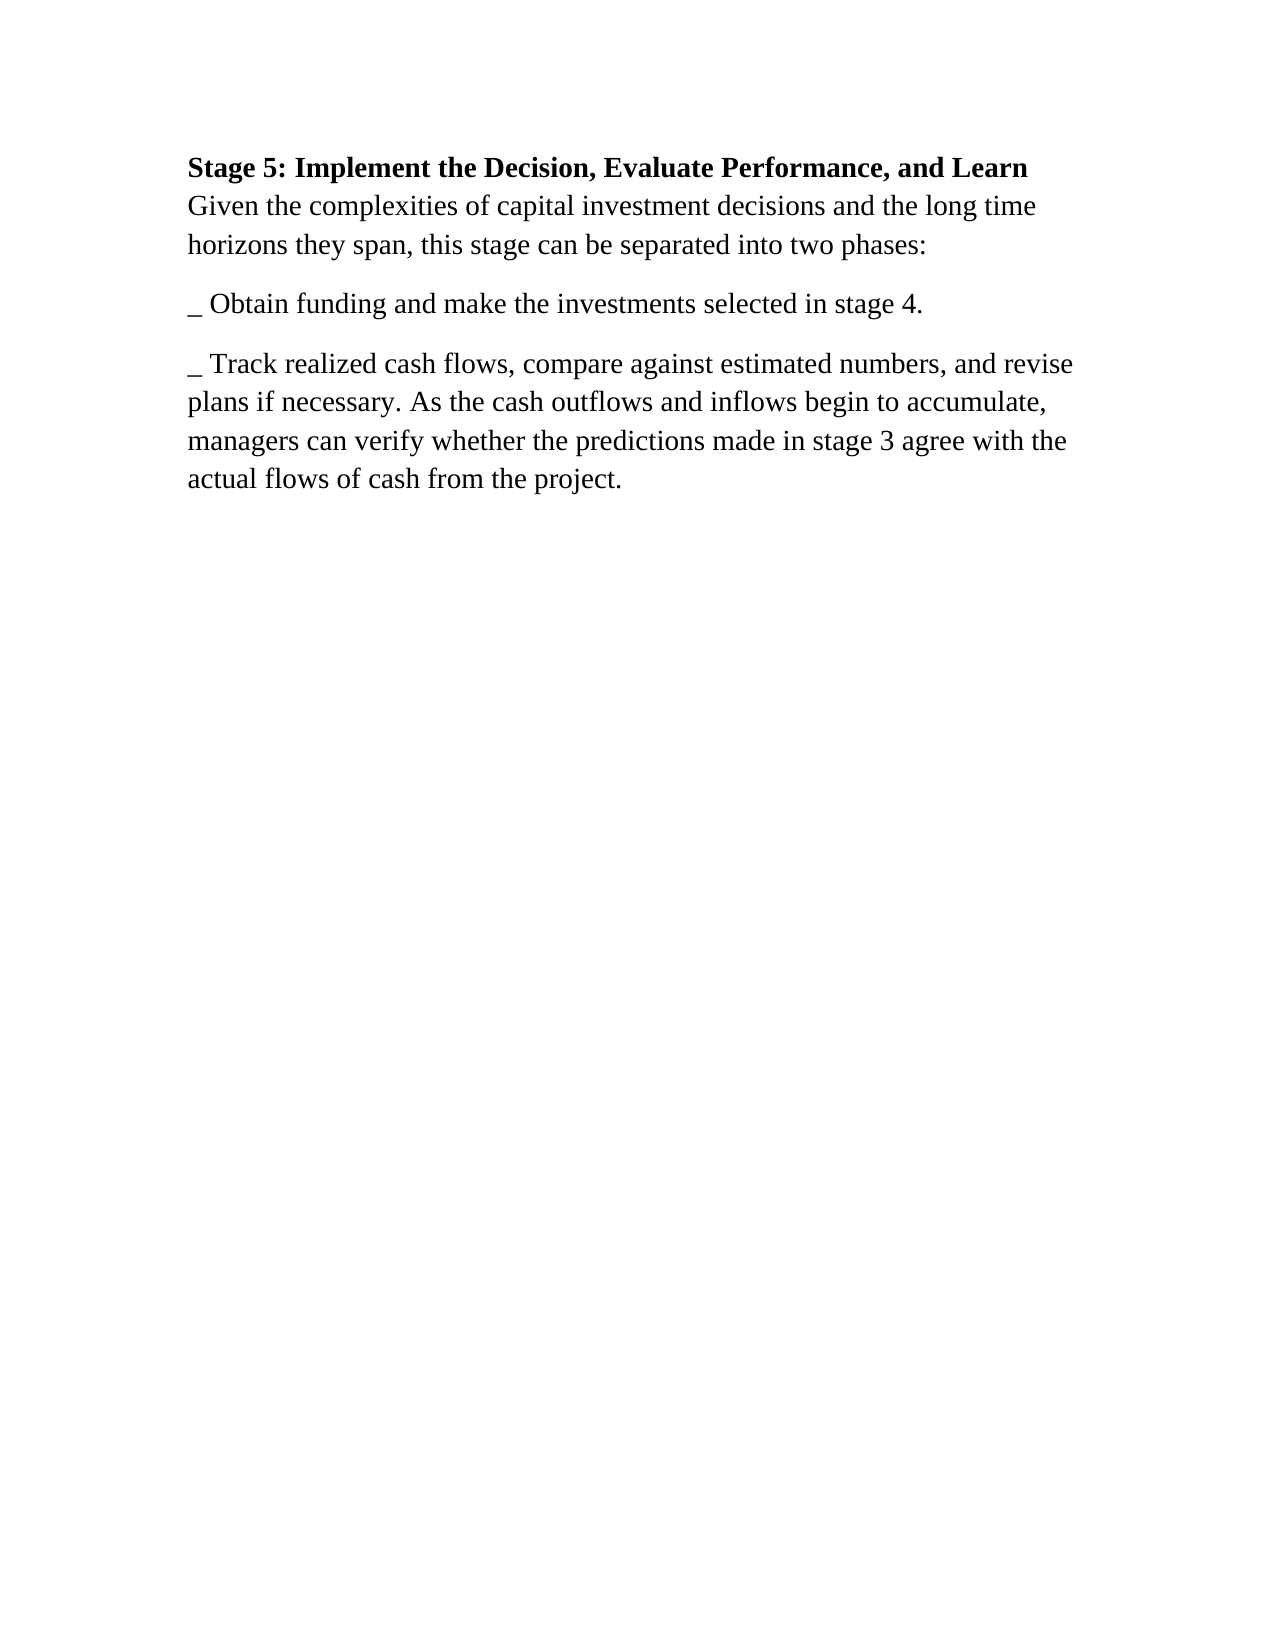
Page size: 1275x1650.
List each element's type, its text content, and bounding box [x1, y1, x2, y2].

text _ Track realized cash flows, compare against estimated numbers, and revise plans if necessary. As the cash outflows and inflows begin to accumulate, managers can verify whether the predictions made in stage 3 agree with the actual flows of cash from the project. [187, 346, 1087, 495]
text Stage 5: Implement the Decision, Evaluate Performance, and Learn Given the complexities of capital investment decisions and the long time horizons they span, this stage can be separated into two phases: [187, 150, 1087, 261]
text _ Obtain funding and make the investments selected in stage 4. [187, 286, 1087, 320]
